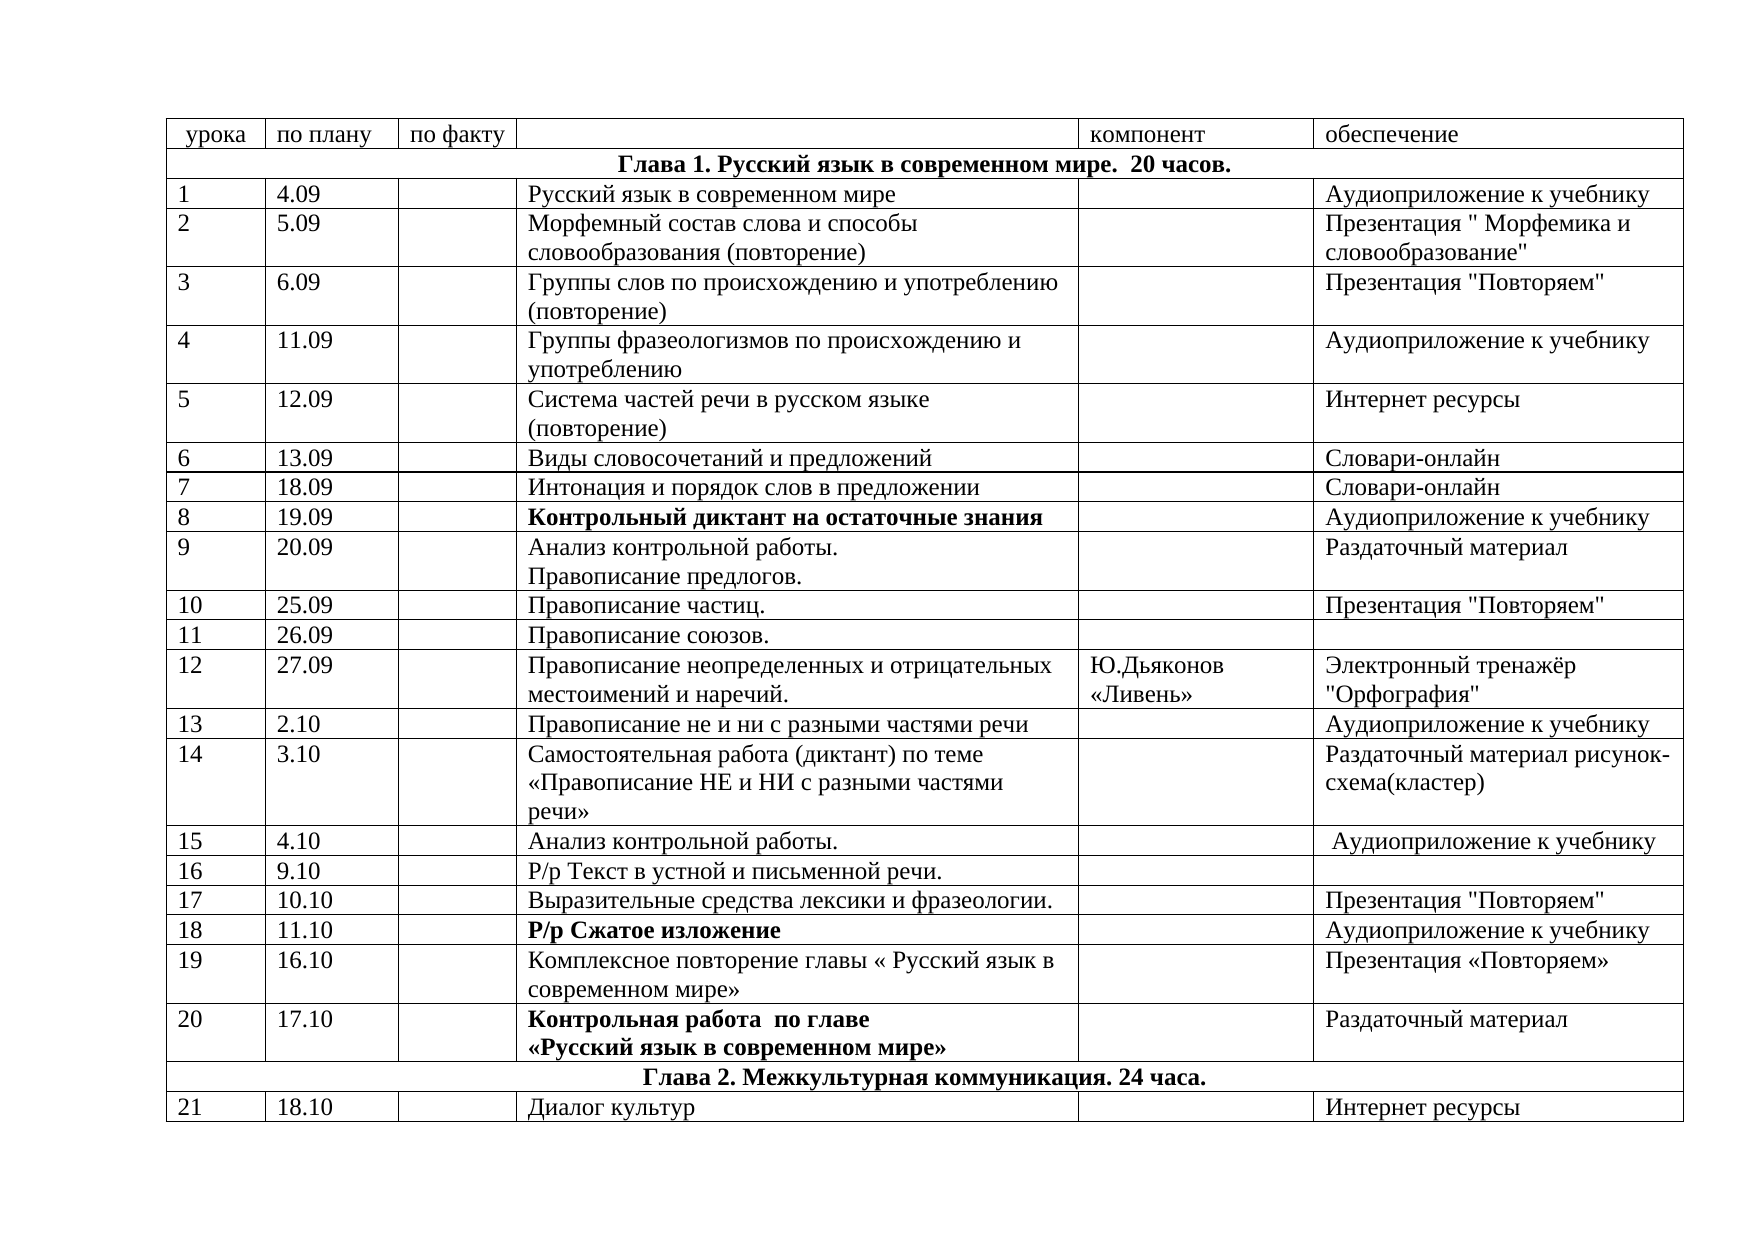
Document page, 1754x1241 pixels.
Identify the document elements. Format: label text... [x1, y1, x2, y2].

table_cell Правописание неопределенных и отрицательных местоимений и наречий. [517, 650, 1078, 708]
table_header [1314, 119, 1683, 148]
table_cell Раздаточный материал [1314, 1004, 1683, 1061]
table_cell Интернет ресурсы [1314, 1092, 1683, 1121]
table_cell 16.10 [266, 945, 398, 1003]
table_cell по плану [266, 119, 398, 148]
table_cell Р/р Сжатое изложение [517, 915, 1078, 944]
table_cell [1079, 620, 1313, 649]
table_cell [1079, 502, 1313, 531]
table_cell Презентация "Повторяем" [1314, 591, 1683, 619]
table_cell Словари-онлайн [1314, 443, 1683, 471]
table_cell Правописание союзов. [517, 620, 1078, 649]
table_cell [399, 826, 516, 855]
table_cell 25.09 [266, 591, 398, 619]
table_cell 9 [167, 532, 265, 589]
table_cell 6 [167, 443, 265, 471]
table_cell [399, 532, 516, 589]
table_cell [1314, 620, 1683, 649]
table_cell 8 [167, 502, 265, 531]
table_cell 26.09 [266, 620, 398, 649]
table_cell Виды словосочетаний и предложений [517, 443, 1078, 471]
table_cell [1314, 856, 1683, 884]
table_cell [399, 326, 516, 383]
table_cell Морфемный состав слова и способы словообразования (повторение) [517, 209, 1078, 266]
table_cell Аудиоприложение к учебнику [1314, 915, 1683, 944]
table_cell [1079, 826, 1313, 855]
table_cell [399, 886, 516, 914]
table_cell Раздаточный материал [1314, 532, 1683, 589]
table_cell [1079, 1092, 1313, 1121]
table_cell Глава 1. Русский язык в современном мире. 20 часов. [167, 149, 1683, 178]
table_cell Глава 2. Межкультурная коммуникация. 24 часа. [167, 1062, 1683, 1091]
table_cell 7 [167, 473, 265, 501]
table_cell Презентация " Морфемика и словообразование" [1314, 209, 1683, 266]
table_cell [1079, 443, 1313, 471]
table_cell [1079, 856, 1313, 884]
table_cell Аудиоприложение к учебнику [1314, 502, 1683, 531]
table_cell 5 [167, 384, 265, 442]
table_cell [399, 945, 516, 1003]
table_cell [1079, 709, 1313, 738]
table_cell 12 [167, 650, 265, 708]
table_cell [399, 709, 516, 738]
table_cell 17.10 [266, 1004, 398, 1061]
table_cell 4.10 [266, 826, 398, 855]
table_cell 18.10 [266, 1092, 398, 1121]
table_cell [1079, 915, 1313, 944]
table_cell 17 [167, 886, 265, 914]
table_cell Аудиоприложение к учебнику [1314, 826, 1683, 855]
table_cell [1079, 886, 1313, 914]
table_cell 21 [167, 1092, 265, 1121]
table_cell [1079, 591, 1313, 619]
table_cell 19.09 [266, 502, 398, 531]
table_cell 10.10 [266, 886, 398, 914]
table_cell [1079, 473, 1313, 501]
table_cell [399, 267, 516, 324]
table_cell [399, 1004, 516, 1061]
table_cell 13.09 [266, 443, 398, 471]
table_cell Группы слов по происхождению и употреблению (повторение) [517, 267, 1078, 324]
table_cell Группы фразеологизмов по происхождению и употреблению [517, 326, 1078, 383]
table_cell [399, 856, 516, 884]
table_cell [399, 620, 516, 649]
table_cell Презентация "Повторяем" [1314, 886, 1683, 914]
table_cell [1079, 1004, 1313, 1061]
table_cell Презентация "Повторяем" [1314, 267, 1683, 324]
table_cell Аудиоприложение к учебнику [1314, 709, 1683, 738]
table_cell Аудиоприложение к учебнику [1314, 326, 1683, 383]
table_cell 3.10 [266, 739, 398, 825]
table_cell 27.09 [266, 650, 398, 708]
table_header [1079, 119, 1313, 148]
table_cell [1079, 739, 1313, 825]
table_cell 2.10 [266, 709, 398, 738]
table_cell [399, 384, 516, 442]
table_cell [1079, 945, 1313, 1003]
table_cell [399, 502, 516, 531]
table_cell 6.09 [266, 267, 398, 324]
table_cell [1079, 532, 1313, 589]
table_cell 2 [167, 209, 265, 266]
table_cell Самостоятельная работа (диктант) по теме «Правописание НЕ и НИ с разными частями речи» [517, 739, 1078, 825]
table_cell [1079, 326, 1313, 383]
table_cell Интернет ресурсы [1314, 384, 1683, 442]
table_cell Правописание не и ни с разными частями речи [517, 709, 1078, 738]
table_cell [399, 209, 516, 266]
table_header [517, 119, 1078, 148]
table_cell 11.10 [266, 915, 398, 944]
table_cell 18.09 [266, 473, 398, 501]
table_cell Система частей речи в русском языке (повторение) [517, 384, 1078, 442]
table_cell 11 [167, 620, 265, 649]
table_cell Анализ контрольной работы. Правописание предлогов. [517, 532, 1078, 589]
table_cell 20 [167, 1004, 265, 1061]
table_cell [399, 473, 516, 501]
table_cell [399, 739, 516, 825]
table_cell Электронный тренажёр "Орфография" [1314, 650, 1683, 708]
table_cell 5.09 [266, 209, 398, 266]
table_cell 14 [167, 739, 265, 825]
table_cell 16 [167, 856, 265, 884]
table_cell 4 [167, 326, 265, 383]
table_cell Русский язык в современном мире [517, 179, 1078, 207]
table_cell 19 [167, 945, 265, 1003]
table_cell [1079, 267, 1313, 324]
table_cell 13 [167, 709, 265, 738]
table_cell [399, 915, 516, 944]
table_cell 1 [167, 179, 265, 207]
table_cell Р/р Текст в устной и письменной речи. [517, 856, 1078, 884]
table_cell [399, 1092, 516, 1121]
table_cell 15 [167, 826, 265, 855]
table_cell Словари-онлайн [1314, 473, 1683, 501]
table_header № урока [167, 119, 265, 148]
table_cell [399, 443, 516, 471]
table_cell Комплексное повторение главы « Русский язык в современном мире» [517, 945, 1078, 1003]
table_cell Правописание частиц. [517, 591, 1078, 619]
table_cell [1079, 384, 1313, 442]
table_cell Контрольный диктант на остаточные знания [517, 502, 1078, 531]
table_cell Аудиоприложение к учебнику [1314, 179, 1683, 207]
table_cell [399, 591, 516, 619]
table_cell Контрольная работа по главе «Русский язык в современном мире» [517, 1004, 1078, 1061]
table_cell Выразительные средства лексики и фразеологии. [517, 886, 1078, 914]
table_cell 20.09 [266, 532, 398, 589]
table_cell Раздаточный материал рисунок-схема(кластер) [1314, 739, 1683, 825]
table_cell Интонация и порядок слов в предложении [517, 473, 1078, 501]
table_cell 10 [167, 591, 265, 619]
table_cell 4.09 [266, 179, 398, 207]
table_cell 11.09 [266, 326, 398, 383]
table_cell Ю.Дьяконов «Ливень» [1079, 650, 1313, 708]
table_cell по факту [399, 119, 516, 148]
table_cell [1079, 209, 1313, 266]
table_cell Презентация «Повторяем» [1314, 945, 1683, 1003]
table_cell [1079, 179, 1313, 207]
table_cell 12.09 [266, 384, 398, 442]
table_cell 9.10 [266, 856, 398, 884]
table_cell 18 [167, 915, 265, 944]
table_cell Анализ контрольной работы. [517, 826, 1078, 855]
table_cell 3 [167, 267, 265, 324]
table_cell [399, 179, 516, 207]
table_cell [399, 650, 516, 708]
table_cell Диалог культур [517, 1092, 1078, 1121]
